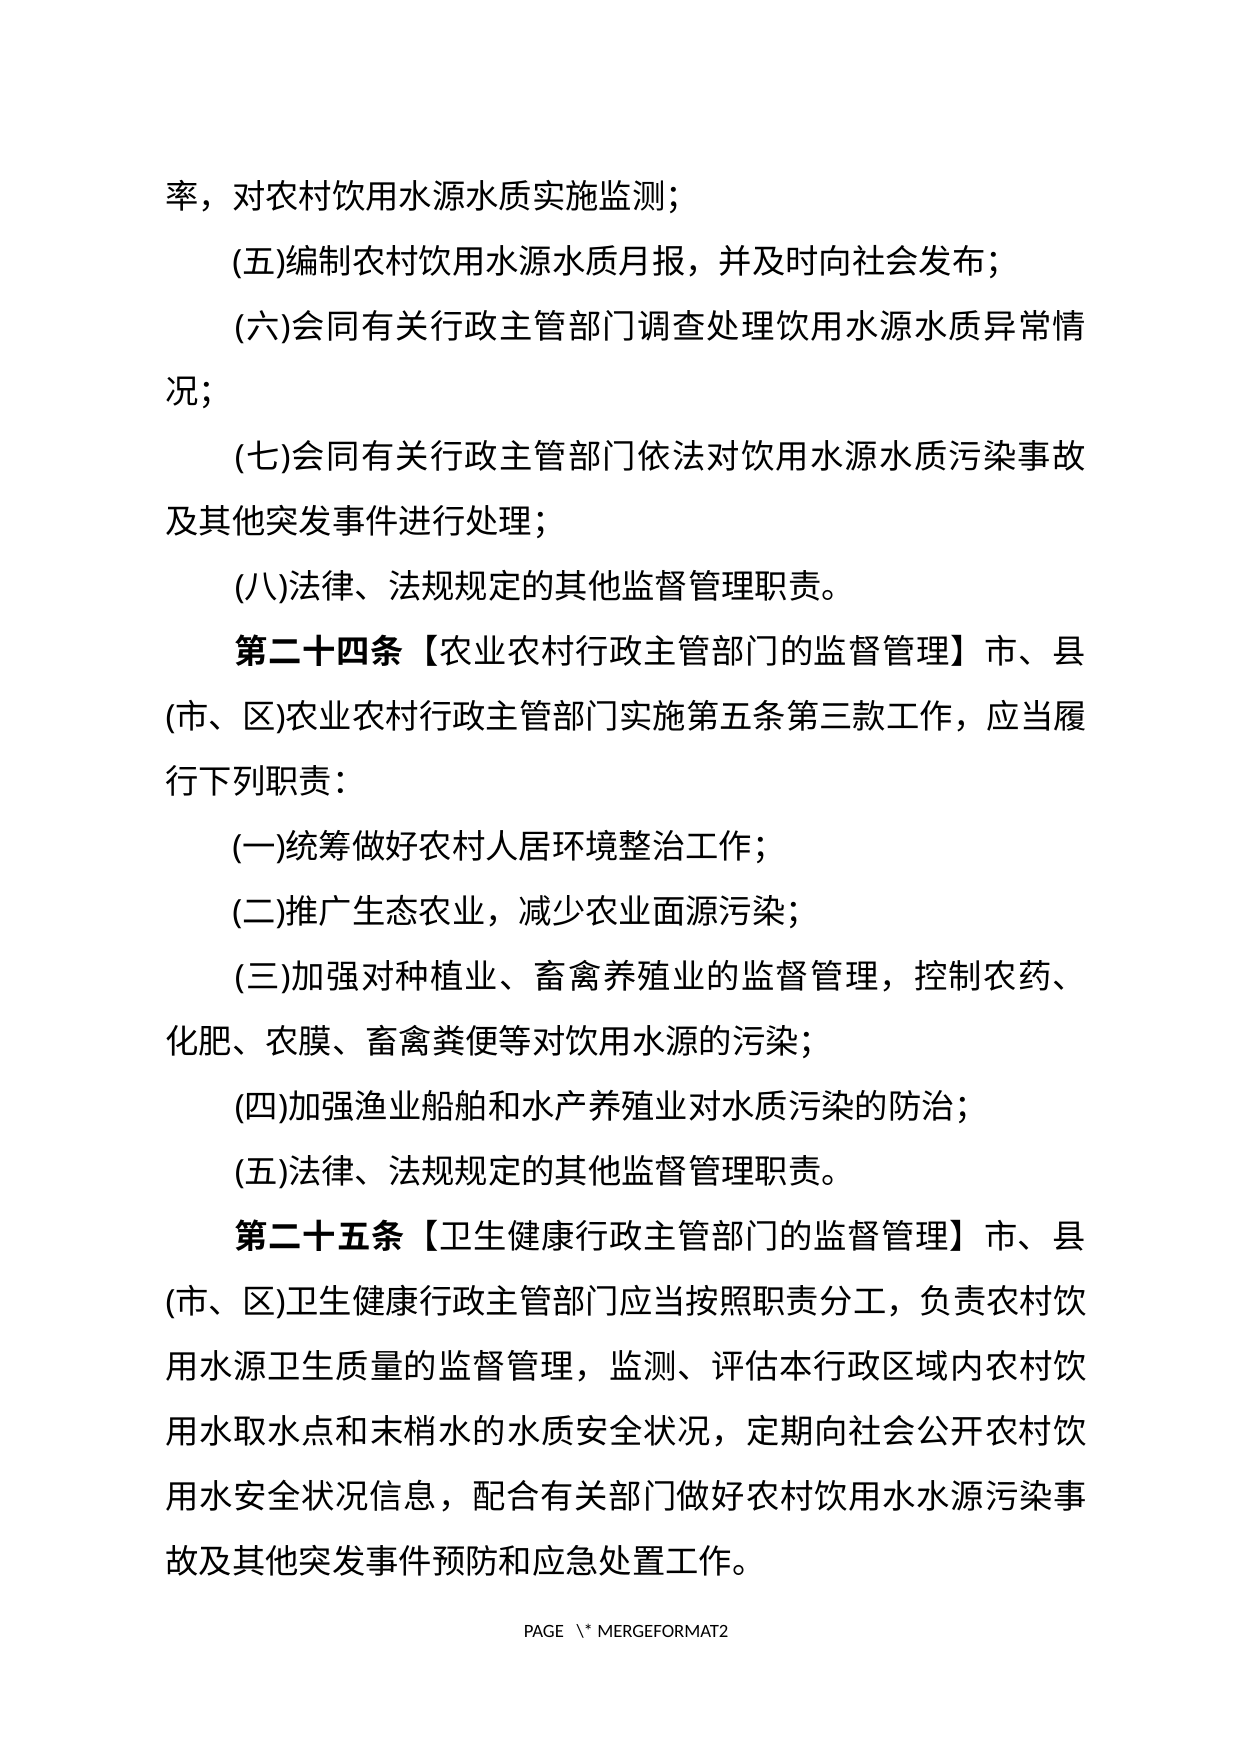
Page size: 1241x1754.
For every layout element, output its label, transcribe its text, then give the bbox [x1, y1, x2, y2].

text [165, 162, 1087, 227]
text 第二十五条【卫生健康行政主管部门的监督管理】市、县(市、区)卫生健康行政主管部门应当按照职责分工，负责农村饮用水源卫生质量的监督管理，监测、评估本行政区域内农村饮用水取水点和末梢水的水质安全状况，定期向社会公开农村饮用水安全状况信息，配合有关部门做好农村饮用水水源污染事故及其他突发事件预防和应急处置工作。 [165, 1202, 1087, 1592]
text (四)加强渔业船舶和水产养殖业对水质污染的防治； [165, 1072, 1087, 1137]
text (一)统筹做好农村人居环境整治工作； [165, 812, 1087, 877]
text (八)法律、法规规定的其他监督管理职责。 [165, 552, 1087, 617]
text (六)会同有关行政主管部门调查处理饮用水源水质异常情况； [165, 292, 1087, 422]
text 第二十四条【农业农村行政主管部门的监督管理】市、县(市、区)农业农村行政主管部门实施第五条第三款工作，应当履行下列职责： [165, 617, 1087, 812]
text (二)推广生态农业，减少农业面源污染； [165, 877, 1087, 942]
text (三)加强对种植业、畜禽养殖业的监督管理，控制农药、化肥、农膜、畜禽粪便等对饮用水源的污染； [165, 942, 1087, 1072]
text (五)法律、法规规定的其他监督管理职责。 [165, 1137, 1087, 1202]
text (七)会同有关行政主管部门依法对饮用水源水质污染事故及其他突发事件进行处理； [165, 422, 1087, 552]
text (五)编制农村饮用水源水质月报，并及时向社会发布； [165, 227, 1087, 292]
